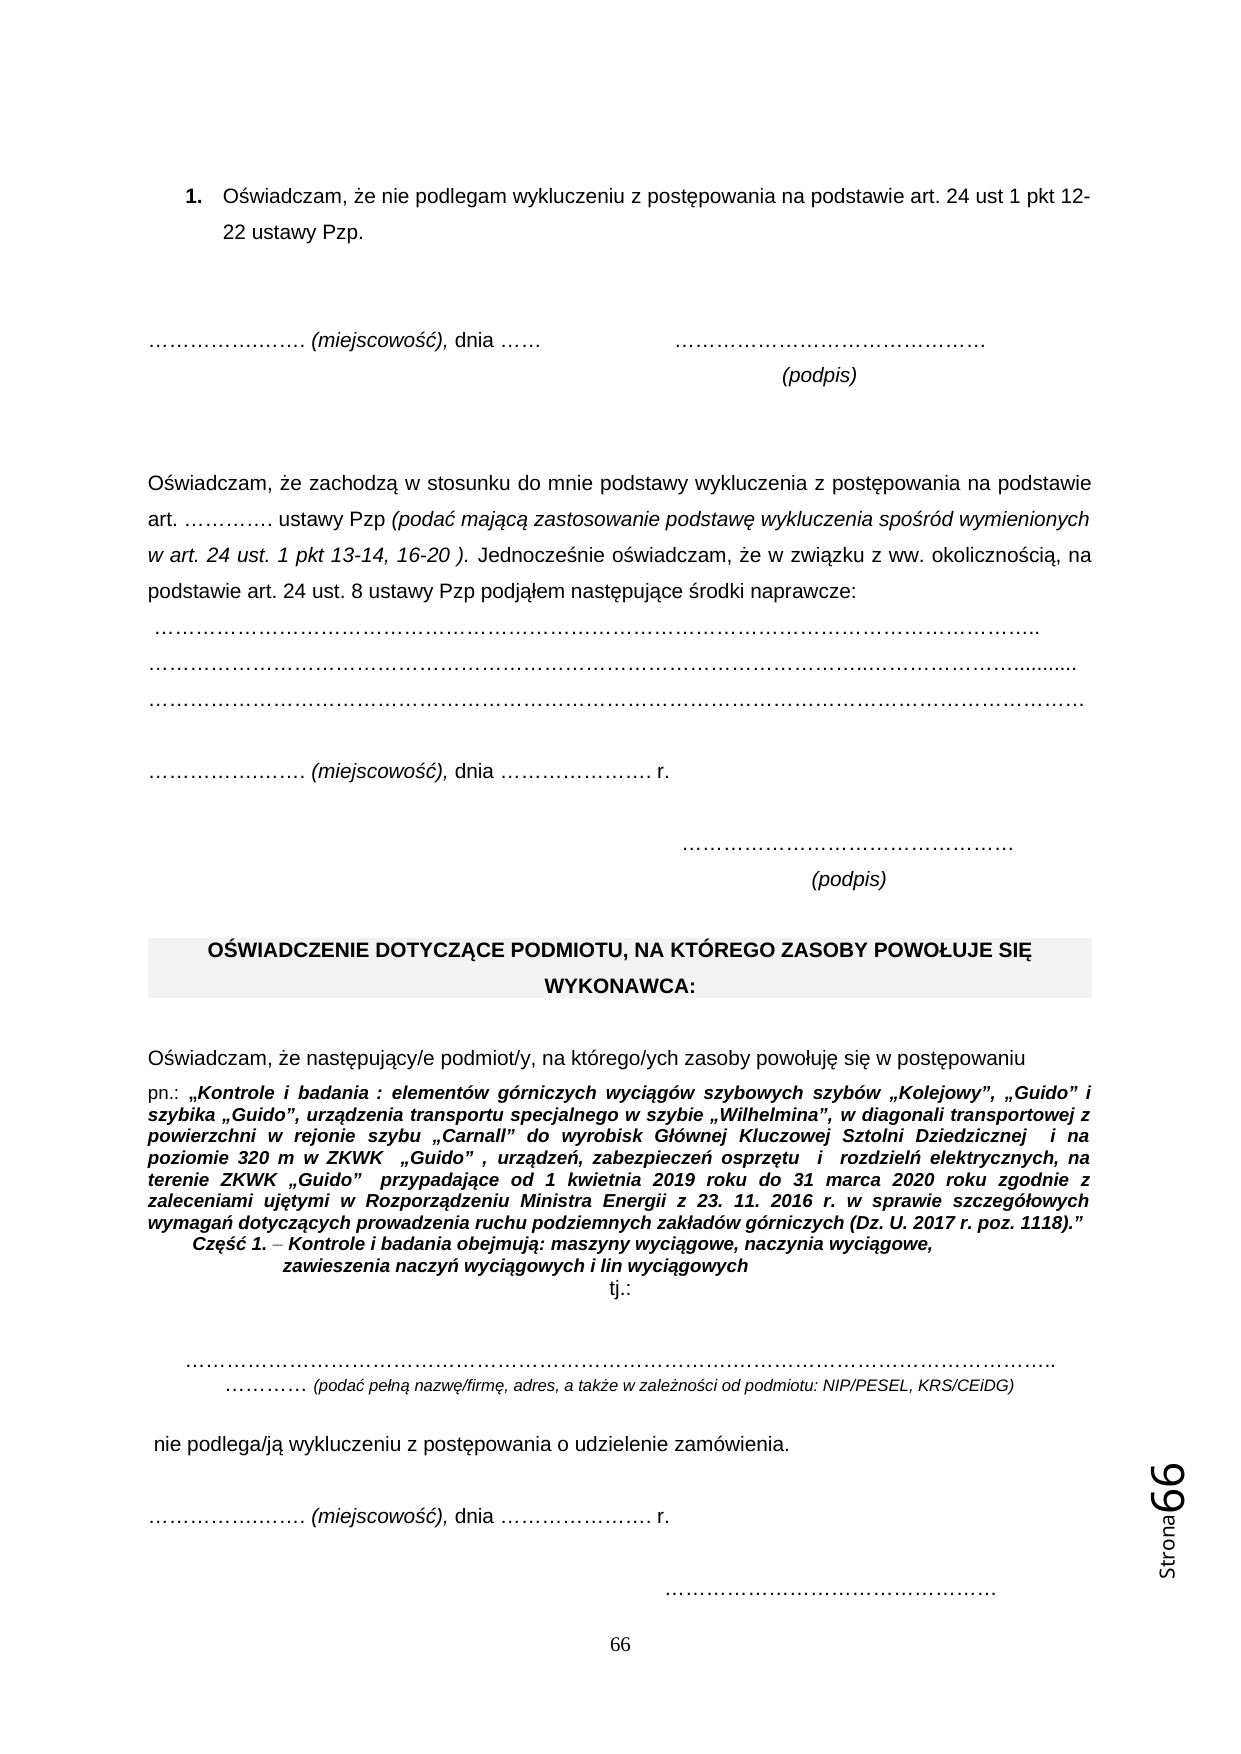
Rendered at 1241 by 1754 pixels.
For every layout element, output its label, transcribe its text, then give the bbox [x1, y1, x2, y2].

text tj.: [148, 1276, 1092, 1300]
text …………….……. (miejscowość), dnia …………………. r. [148, 1504, 1092, 1528]
text …………….……. (miejscowość), dnia …………………. r. [148, 759, 1092, 783]
text …………….……. (miejscowość), dnia …… ……………………………………… [148, 327, 1092, 351]
text …………………………………………………………………….………………………………………..………… (podać pełną nazwę/firmę, adres, a także w zależności od podmiotu: NIP/PESEL, KRS/CEiDG) [148, 1348, 1092, 1396]
list Oświadczam, że nie podlegam wykluczeniu z postępowania na podstawie art. 24 ust 1 pkt 12-22 ustawy Pzp. [185, 184, 1092, 243]
text ………………………………………… [148, 831, 1092, 854]
text ……………………………………………………………………………………………………………….. [148, 615, 1092, 639]
text zawieszenia naczyń wyciągowych i lin wyciągowych [148, 1254, 1092, 1276]
text ………………………………………… [148, 1576, 1092, 1599]
text Oświadczam, że następujący/e podmiot/y, na którego/ych zasoby powołuję się w postępowaniu [148, 1046, 1092, 1070]
text …………………………………………………………………………………………..…………………...........……………………………………………………………………………………………………………………… [148, 651, 1092, 711]
text OŚWIADCZENIE DOTYCZĄCE PODMIOTU, NA KTÓREGO ZASOBY POWOŁUJE SIĘ WYKONAWCA: [148, 938, 1092, 998]
text Oświadczam, że zachodzą w stosunku do mnie podstawy wykluczenia z postępowania na podstawie art. …………. ustawy Pzp (podać mającą zastosowanie podstawę wykluczenia spośród wymienionych w art. 24 ust. 1 pkt 13-14, 16-20 ). Jednocześnie oświadczam, że w związku z ww. okolicznością, na podstawie art. 24 ust. 8 ustawy Pzp podjąłem następujące środki naprawcze: [148, 471, 1092, 603]
text (podpis) [738, 866, 1092, 890]
text pn.: „Kontrole i badania : elementów górniczych wyciągów szybowych szybów „Kolejowy”, „Guido” i szybika „Guido”, urządzenia transportu specjalnego w szybie „Wilhelmina”, w diagonali transportowej z powierzchni w rejonie szybu „Carnall” do wyrobisk Głównej Kluczowej Sztolni Dziedzicznej i na poziomie 320 m w ZKWK „Guido” , urządzeń, zabezpieczeń osprzętu i rozdzielń elektrycznych, na terenie ZKWK „Guido” przypadające od 1 kwietnia 2019 roku do 31 marca 2020 roku zgodnie z zaleceniami ujętymi w Rozporządzeniu Ministra Energii z 23. 11. 2016 r. w sprawie szczegółowych wymagań dotyczących prowadzenia ruchu podziemnych zakładów górniczych (Dz. U. 2017 r. poz. 1118).” [148, 1082, 1092, 1233]
text Część 1. – Kontrole i badania obejmują: maszyny wyciągowe, naczynia wyciągowe, [133, 1233, 1092, 1254]
text nie podlega/ją wykluczeniu z postępowania o udzielenie zamówienia. [148, 1432, 1092, 1456]
text (podpis) [148, 363, 1092, 387]
